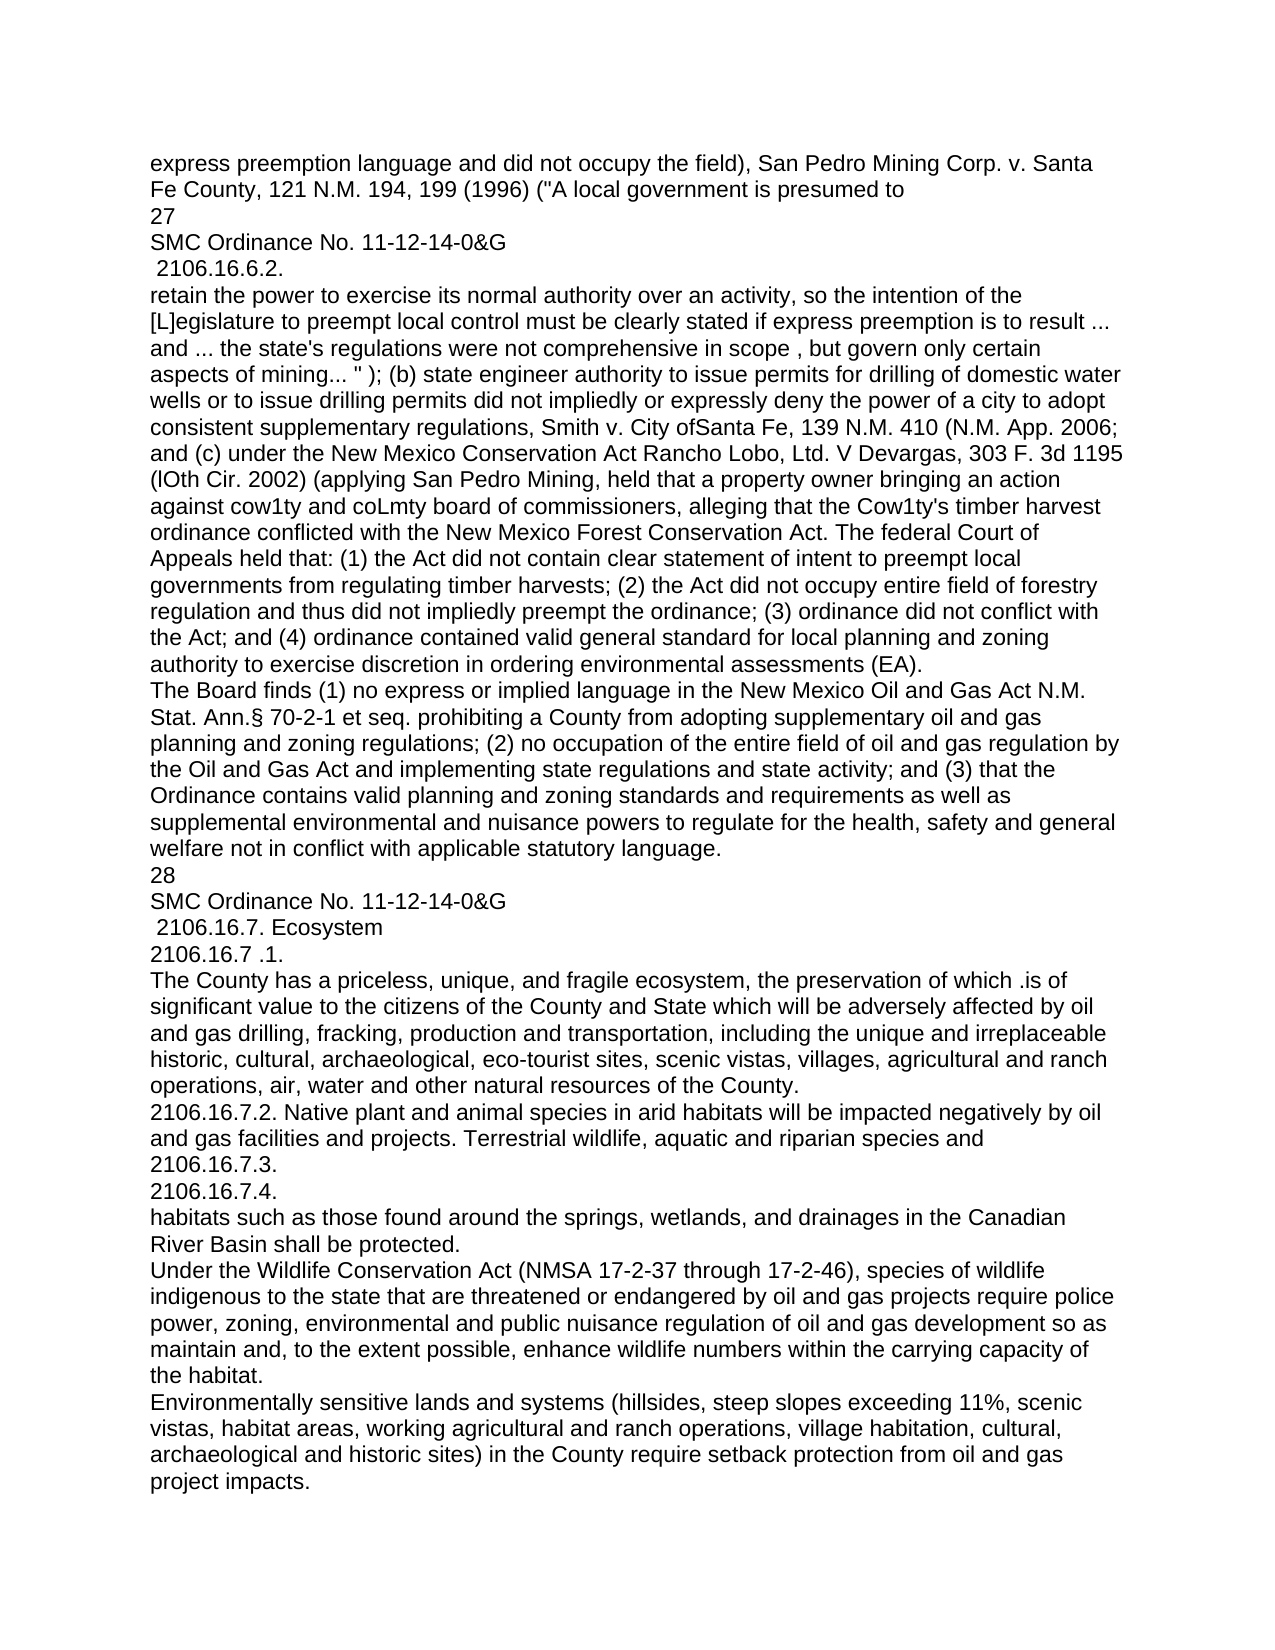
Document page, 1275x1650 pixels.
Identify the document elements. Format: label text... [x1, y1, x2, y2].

text 2106.16.7 .1. [150, 941, 1125, 967]
text Environmentally sensitive lands and systems (hillsides, steep slopes exceeding 11%, scenic vistas, habitat areas, working agricultural and ranch operations, village habitation, cultural, archaeological and historic sites) in the County require setback protection from oil and gas project impacts. [150, 1389, 1125, 1494]
text SMC Ordinance No. 11-12-14-0&G [150, 229, 1125, 255]
text 2106.16.7.2. Native plant and animal species in arid habitats will be impacted negatively by oil and gas facilities and projects. Terrestrial wildlife, aquatic and riparian species and [150, 1099, 1125, 1151]
text The Board finds (1) no express or implied language in the New Mexico Oil and Gas Act N.M. Stat. Ann.§ 70-2-1 et seq. prohibiting a County from adopting supplementary oil and gas planning and zoning regulations; (2) no occupation of the entire field of oil and gas regulation by the Oil and Gas Act and implementing state regulations and state activity; and (3) that the Ordinance contains valid planning and zoning standards and requirements as well as supplemental environmental and nuisance powers to regulate for the health, safety and general welfare not in conflict with applicable statutory language. [150, 677, 1125, 862]
text 2106.16.7. Ecosystem [150, 914, 1125, 941]
text retain the power to exercise its normal authority over an activity, so the intention of the [L]egislature to preempt local control must be clearly stated if express preemption is to result ... and ... the state's regulations were not comprehensive in scope , but govern only certain aspects of mining... " ); (b) state engineer authority to issue permits for drilling of domestic water wells or to issue drilling permits did not impliedly or expressly deny the power of a city to adopt consistent supplementary regulations, Smith v. City ofSanta Fe, 139 N.M. 410 (N.M. App. 2006; and (c) under the New Mexico Conservation Act Rancho Lobo, Ltd. V Devargas, 303 F. 3d 1195 (lOth Cir. 2002) (applying San Pedro Mining, held that a property owner bringing an action against cow1ty and coLmty board of commissioners, alleging that the Cow1ty's timber harvest ordinance conflicted with the New Mexico Forest Conservation Act. The federal Court of Appeals held that: (1) the Act did not contain clear statement of intent to preempt local governments from regulating timber harvests; (2) the Act did not occupy entire field of forestry regulation and thus did not impliedly preempt the ordinance; (3) ordinance did not conflict with the Act; and (4) ordinance contained valid general standard for local planning and zoning authority to exercise discretion in ordering environmental assessments (EA). [150, 282, 1125, 677]
text Under the Wildlife Conservation Act (NMSA 17-2-37 through 17-2-46), species of wildlife indigenous to the state that are threatened or endangered by oil and gas projects require police power, zoning, environmental and public nuisance regulation of oil and gas development so as maintain and, to the extent possible, enhance wildlife numbers within the carrying capacity of the habitat. [150, 1257, 1125, 1389]
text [150, 150, 1125, 203]
text 2106.16.7.3. [150, 1151, 1125, 1178]
text 28 [150, 862, 1125, 888]
text The County has a priceless, unique, and fragile ecosystem, the preservation of which .is of significant value to the citizens of the County and State which will be adversely affected by oil and gas drilling, fracking, production and transportation, including the unique and irreplaceable historic, cultural, archaeological, eco-tourist sites, scenic vistas, villages, agricultural and ranch operations, air, water and other natural resources of the County. [150, 967, 1125, 1099]
text SMC Ordinance No. 11-12-14-0&G [150, 888, 1125, 914]
text 2106.16.6.2. [150, 255, 1125, 282]
text 2106.16.7.4. [150, 1178, 1125, 1204]
text habitats such as those found around the springs, wetlands, and drainages in the Canadian River Basin shall be protected. [150, 1204, 1125, 1257]
text 27 [150, 203, 1125, 229]
